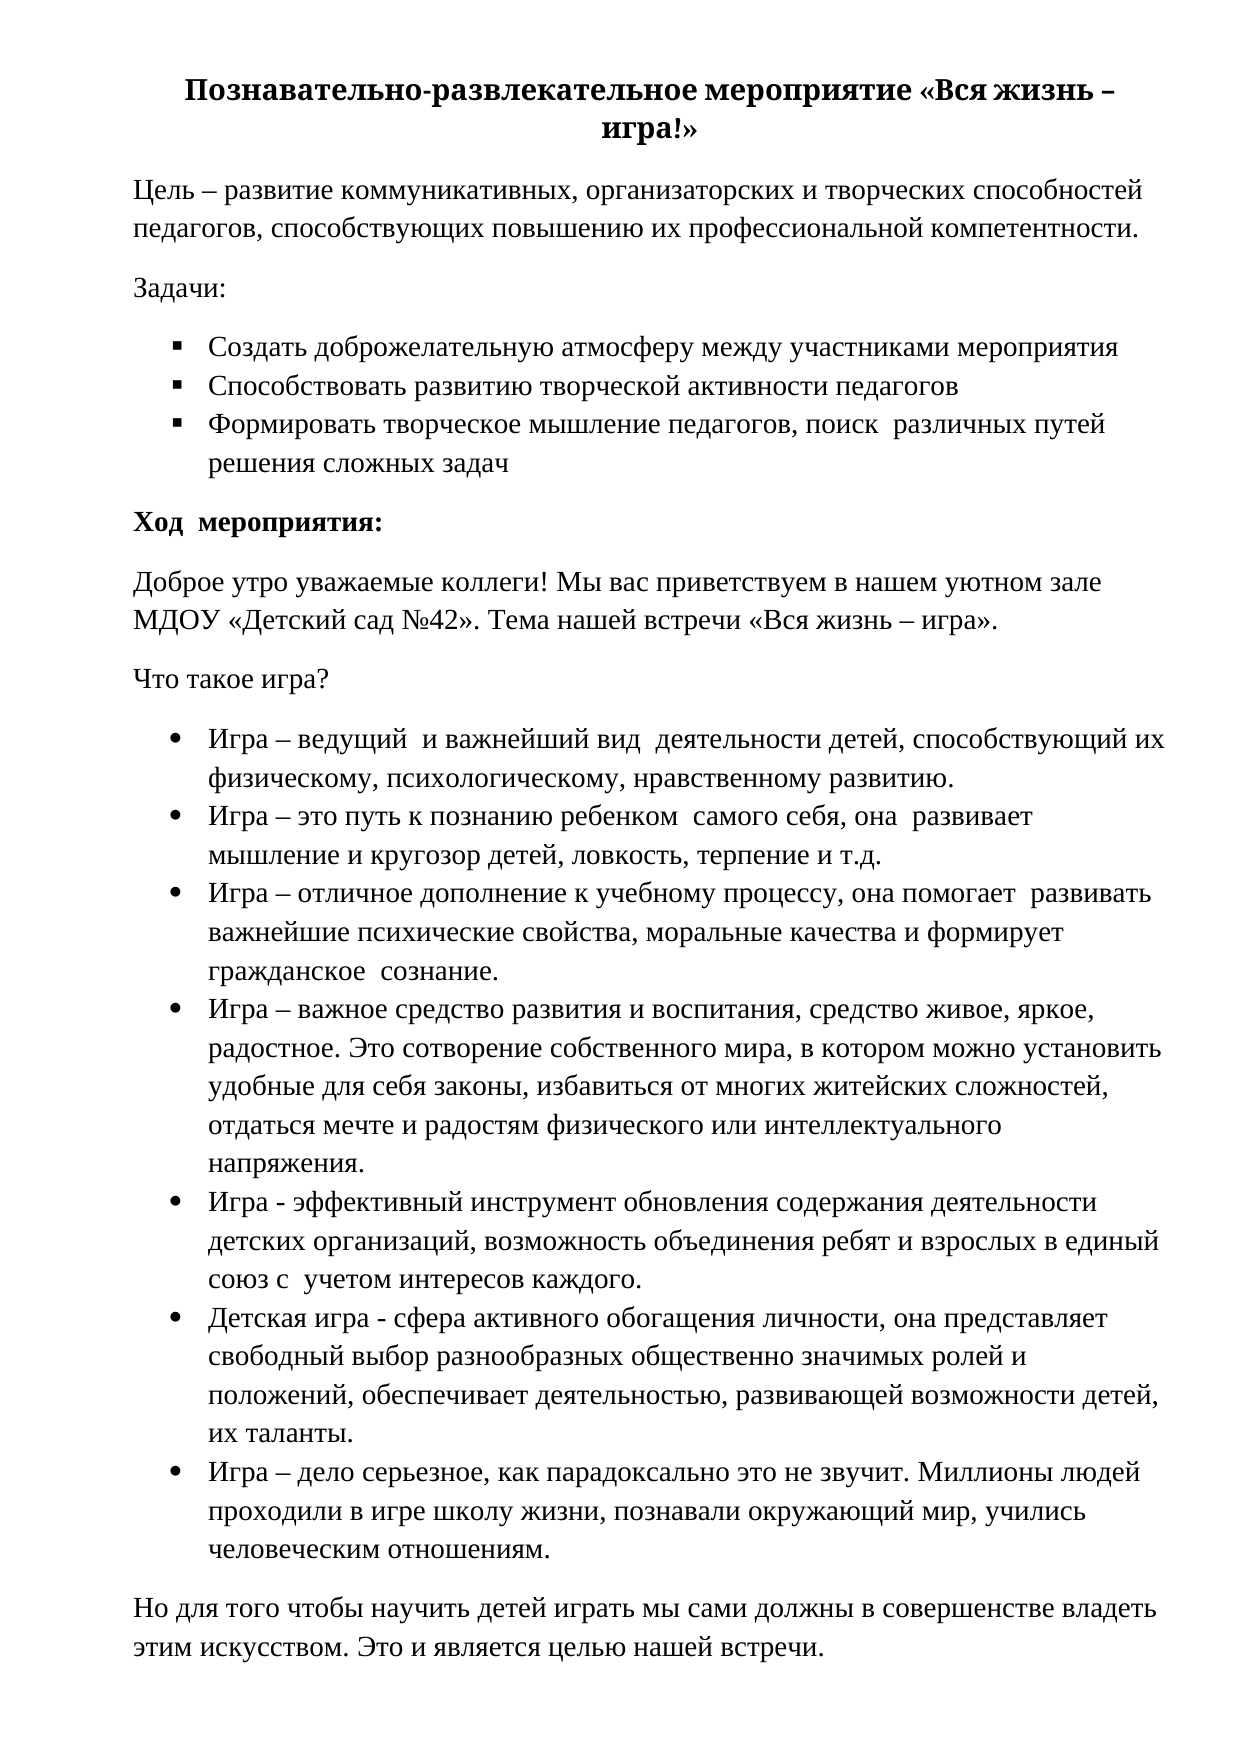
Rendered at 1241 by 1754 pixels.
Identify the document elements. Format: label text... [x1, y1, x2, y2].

list Игра - эффективный инструмент обновления содержания деятельности детских организаций, возможность объединения ребят и взрослых в единый союз с учетом интересов каждого. [170, 1184, 1167, 1295]
list Создать доброжелательную атмосферу между участниками мероприятия [170, 329, 1167, 363]
list Игра – важное средство развития и воспитания, средство живое, яркое, радостное. Это сотворение собственного мира, в котором можно установить удобные для себя законы, избавиться от многих житейских сложностей, отдаться мечте и радостям физического или интеллектуального напряжения. [170, 991, 1167, 1179]
list Детская игра - сфера активного обогащения личности, она представляет свободный выбор разнообразных общественно значимых ролей и положений, обеспечивает деятельностью, развивающей возможности детей, их таланты. [170, 1300, 1167, 1449]
list Игра – ведущий и важнейший вид деятельности детей, способствующий их физическому, психологическому, нравственному развитию. [170, 721, 1167, 793]
list Игра – дело серьезное, как парадоксально это не звучит. Миллионы людей проходили в игре школу жизни, познавали окружающий мир, учились человеческим отношениям. [170, 1454, 1167, 1565]
text Познавательно-развлекательное мероприятие «Вся жизнь – игра!» [133, 74, 1167, 146]
list Игра – это путь к познанию ребенком самого себя, она развивает мышление и кругозор детей, ловкость, терпение и т.д. [170, 798, 1167, 870]
text Доброе утро уважаемые коллеги! Мы вас приветствуем в нашем уютном зале МДОУ «Детский сад №42». Тема нашей встречи «Вся жизнь – игра». [133, 564, 1167, 636]
text Задачи: [133, 270, 1167, 303]
list Способствовать развитию творческой активности педагогов [170, 368, 1167, 401]
list Игра – отличное дополнение к учебному процессу, она помогает развивать важнейшие психические свойства, моральные качества и формирует гражданское сознание. [170, 875, 1167, 986]
text Ход мероприятия: [133, 504, 1167, 538]
text Цель – развитие коммуникативных, организаторских и творческих способностей педагогов, способствующих повышению их профессиональной компетентности. [133, 172, 1167, 244]
text Что такое игра? [133, 662, 1167, 695]
list Формировать творческое мышление педагогов, поиск различных путей решения сложных задач [170, 406, 1167, 478]
text Но для того чтобы научить детей играть мы сами должны в совершенстве владеть этим искусством. Это и является целью нашей встречи. [133, 1591, 1167, 1663]
